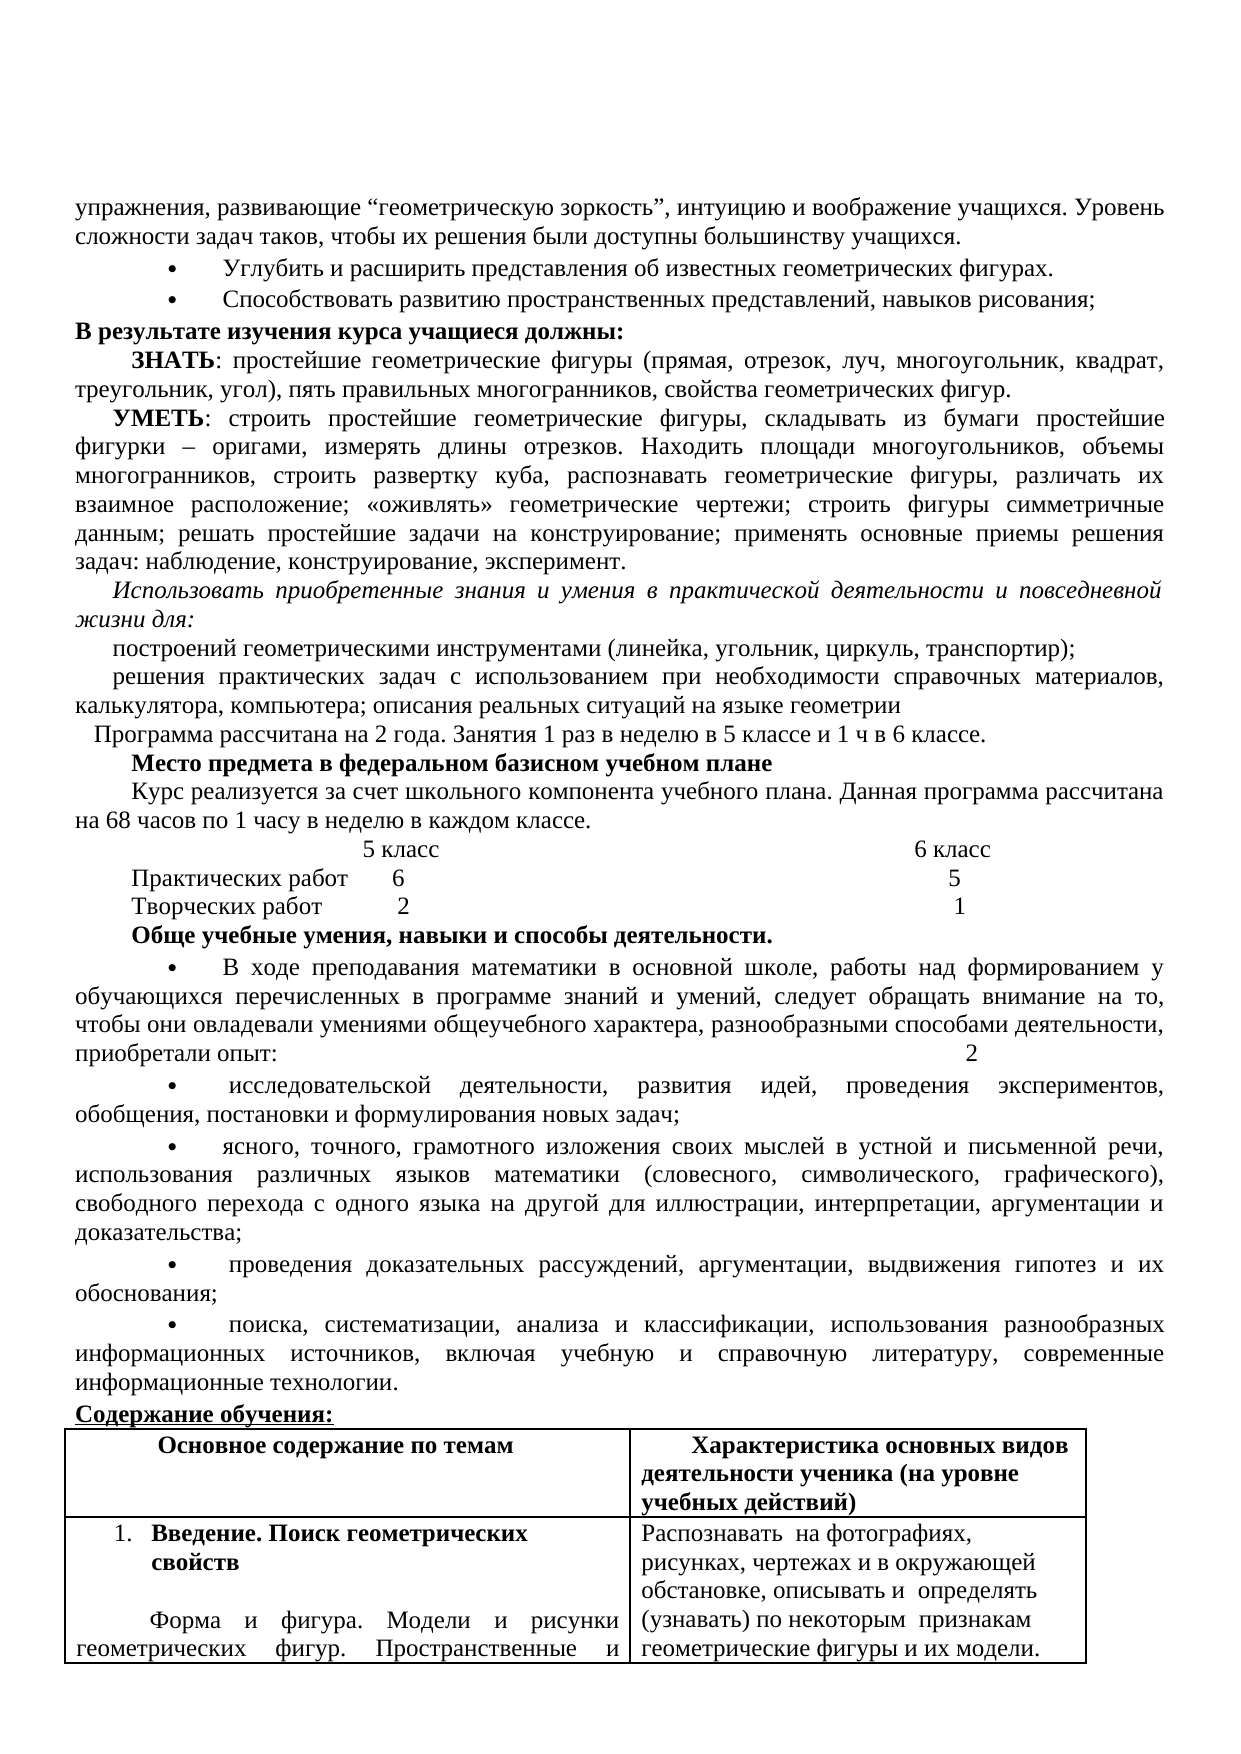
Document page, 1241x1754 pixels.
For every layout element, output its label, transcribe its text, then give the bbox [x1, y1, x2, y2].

list поиска, систематизации, анализа и классификации, использования разнообразных информационных источников, включая учебную и справочную литературу, современные информационные технологии. [75, 1309, 1165, 1396]
table_header Характеристика основных видов деятельности ученика (на уровне учебных действий) [631, 1430, 1085, 1516]
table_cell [631, 1518, 1085, 1662]
text В результате изучения курса учащиеся должны: [75, 316, 1171, 345]
list проведения доказательных рассуждений, аргументации, выдвижения гипотез и их обоснования; [75, 1249, 1165, 1306]
text 5 класс 6 класс [75, 834, 1165, 863]
table_header Основное содержание по темам [66, 1430, 629, 1516]
text Практических работ 6 5 [75, 863, 1165, 891]
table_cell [66, 1518, 629, 1662]
text построений геометрическими инструментами (линейка, угольник, циркуль, транспортир); [75, 633, 1165, 661]
text Обще учебные умения, навыки и способы деятельности. [75, 920, 1165, 949]
list В ходе преподавания математики в основной школе, работы над формированием у обучающихся перечисленных в программе знаний и умений, следует обращать внимание на то, чтобы они овладевали умениями общеучебного характера, разнообразными способами деятельности, приобретали опыт: 2 [75, 952, 1165, 1067]
text решения практических задач с использованием при необходимости справочных материалов, калькулятора, компьютера; описания реальных ситуаций на языке геометрии [75, 661, 1165, 719]
text ЗНАТЬ: простейшие геометрические фигуры (прямая, отрезок, луч, многоугольник, квадрат, треугольник, угол), пять правильных многогранников, свойства геометрических фигур. [75, 345, 1165, 403]
text Программа рассчитана на 2 года. Занятия 1 раз в неделю в 5 классе и 1 ч в 6 классе. [75, 719, 1165, 748]
list Углубить и расширить представления об известных геометрических фигурах. [75, 253, 1171, 281]
text Содержание обучения: [75, 1399, 1165, 1428]
text Использовать приобретенные знания и умения в практической деятельности и повседневной жизни для: [75, 575, 1165, 633]
list исследовательской деятельности, развития идей, проведения экспериментов, обобщения, постановки и формулирования новых задач; [75, 1070, 1165, 1128]
list ясного, точного, грамотного изложения своих мыслей в устной и письменной речи, использования различных языков математики (словесного, символического, графического), свободного перехода с одного языка на другой для иллюстрации, интерпретации, аргументации и доказательства; [75, 1131, 1165, 1246]
text Курс реализуется за счет школьного компонента учебного плана. Данная программа рассчитана на 68 часов по 1 часу в неделю в каждом классе. [75, 776, 1165, 834]
text Место предмета в федеральном базисном учебном плане [75, 748, 1165, 776]
list Способствовать развитию пространственных представлений, навыков рисования; [75, 284, 1171, 313]
text Творческих работ 2 1 [75, 891, 1165, 920]
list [75, 192, 1165, 249]
text УМЕТЬ: строить простейшие геометрические фигуры, складывать из бумаги простейшие фигурки – оригами, измерять длины отрезков. Находить площади многоугольников, объемы многогранников, строить развертку куба, распознавать геометрические фигуры, различать их взаимное расположение; «оживлять» геометрические чертежи; строить фигуры симметричные данным; решать простейшие задачи на конструирование; применять основные приемы решения задач: наблюдение, конструирование, эксперимент. [75, 403, 1165, 575]
